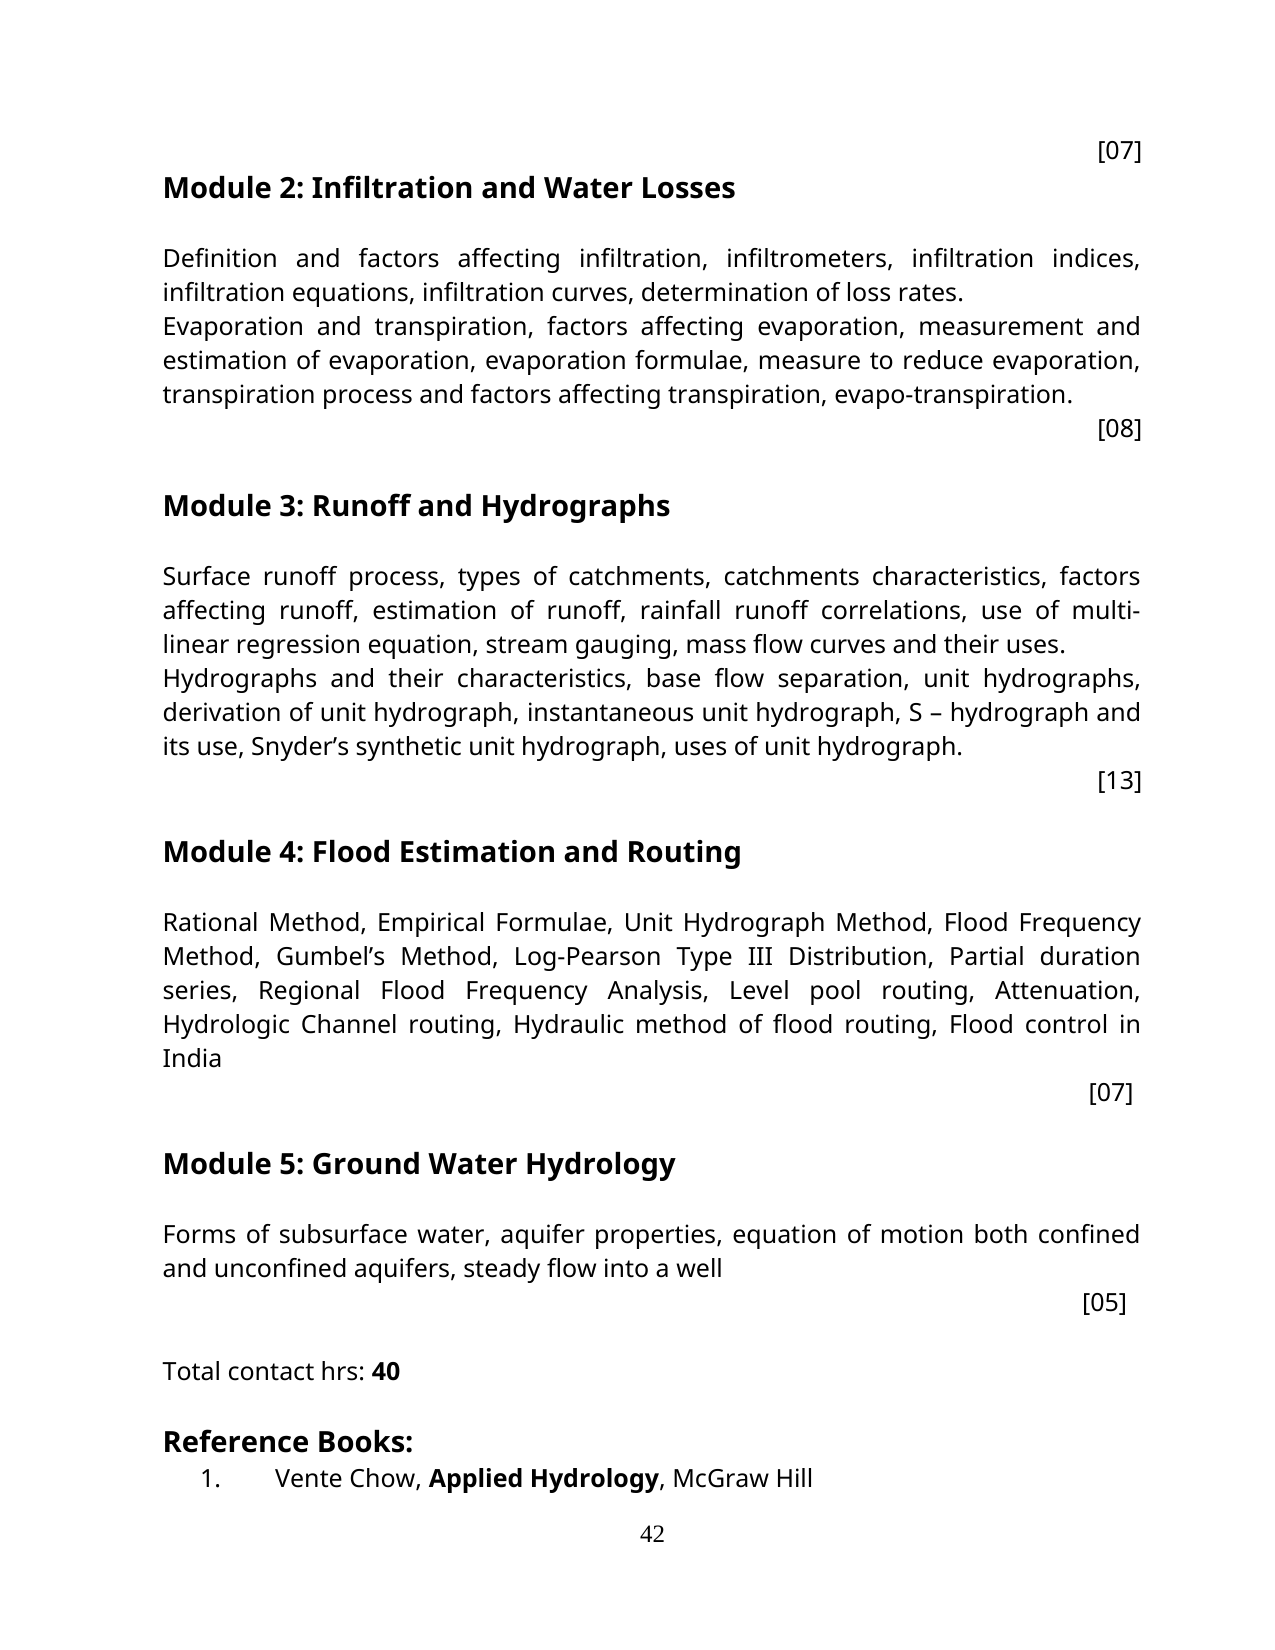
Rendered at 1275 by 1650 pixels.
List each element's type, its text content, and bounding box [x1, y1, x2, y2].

list Vente Chow, Applied Hydrology, McGraw Hill [200, 1461, 1142, 1495]
text Rational Method, Empirical Formulae, Unit Hydrograph Method, Flood Frequency Method, Gumbel’s Method, Log-Pearson Type III Distribution, Partial duration series, Regional Flood Frequency Analysis, Level pool routing, Attenuation, Hydrologic Channel routing, Hydraulic method of flood routing, Flood control in India [162, 905, 1142, 1075]
text Module 3: Runoff and Hydrographs [162, 485, 1142, 524]
text [07] [987, 1075, 1142, 1109]
text [08] [162, 411, 1142, 445]
text [07] [162, 133, 1142, 167]
text Reference Books: [162, 1421, 1142, 1461]
text Forms of subsurface water, aquifer properties, equation of motion both confined and unconfined aquifers, steady flow into a well [162, 1217, 1142, 1285]
text Module 2: Infiltration and Water Losses [162, 167, 1142, 207]
text Hydrographs and their characteristics, base flow separation, unit hydrographs, derivation of unit hydrograph, instantaneous unit hydrograph, S – hydrograph and its use, Snyder’s synthetic unit hydrograph, uses of unit hydrograph. [162, 661, 1142, 763]
text [13] [162, 763, 1142, 797]
text Module 5: Ground Water Hydrology [162, 1143, 1142, 1183]
text Evaporation and transpiration, factors affecting evaporation, measurement and estimation of evaporation, evaporation formulae, measure to reduce evaporation, transpiration process and factors affecting transpiration, evapo-transpiration. [162, 309, 1142, 411]
text Definition and factors affecting infiltration, infiltrometers, infiltration indices, infiltration equations, infiltration curves, determination of loss rates. [162, 241, 1142, 309]
text Surface runoff process, types of catchments, catchments characteristics, factors affecting runoff, estimation of runoff, rainfall runoff correlations, use of multi-linear regression equation, stream gauging, mass flow curves and their uses. [162, 558, 1142, 661]
text Total contact hrs: 40 [162, 1353, 1142, 1387]
text [05] [1062, 1285, 1142, 1319]
text Module 4: Flood Estimation and Routing [162, 831, 1142, 871]
